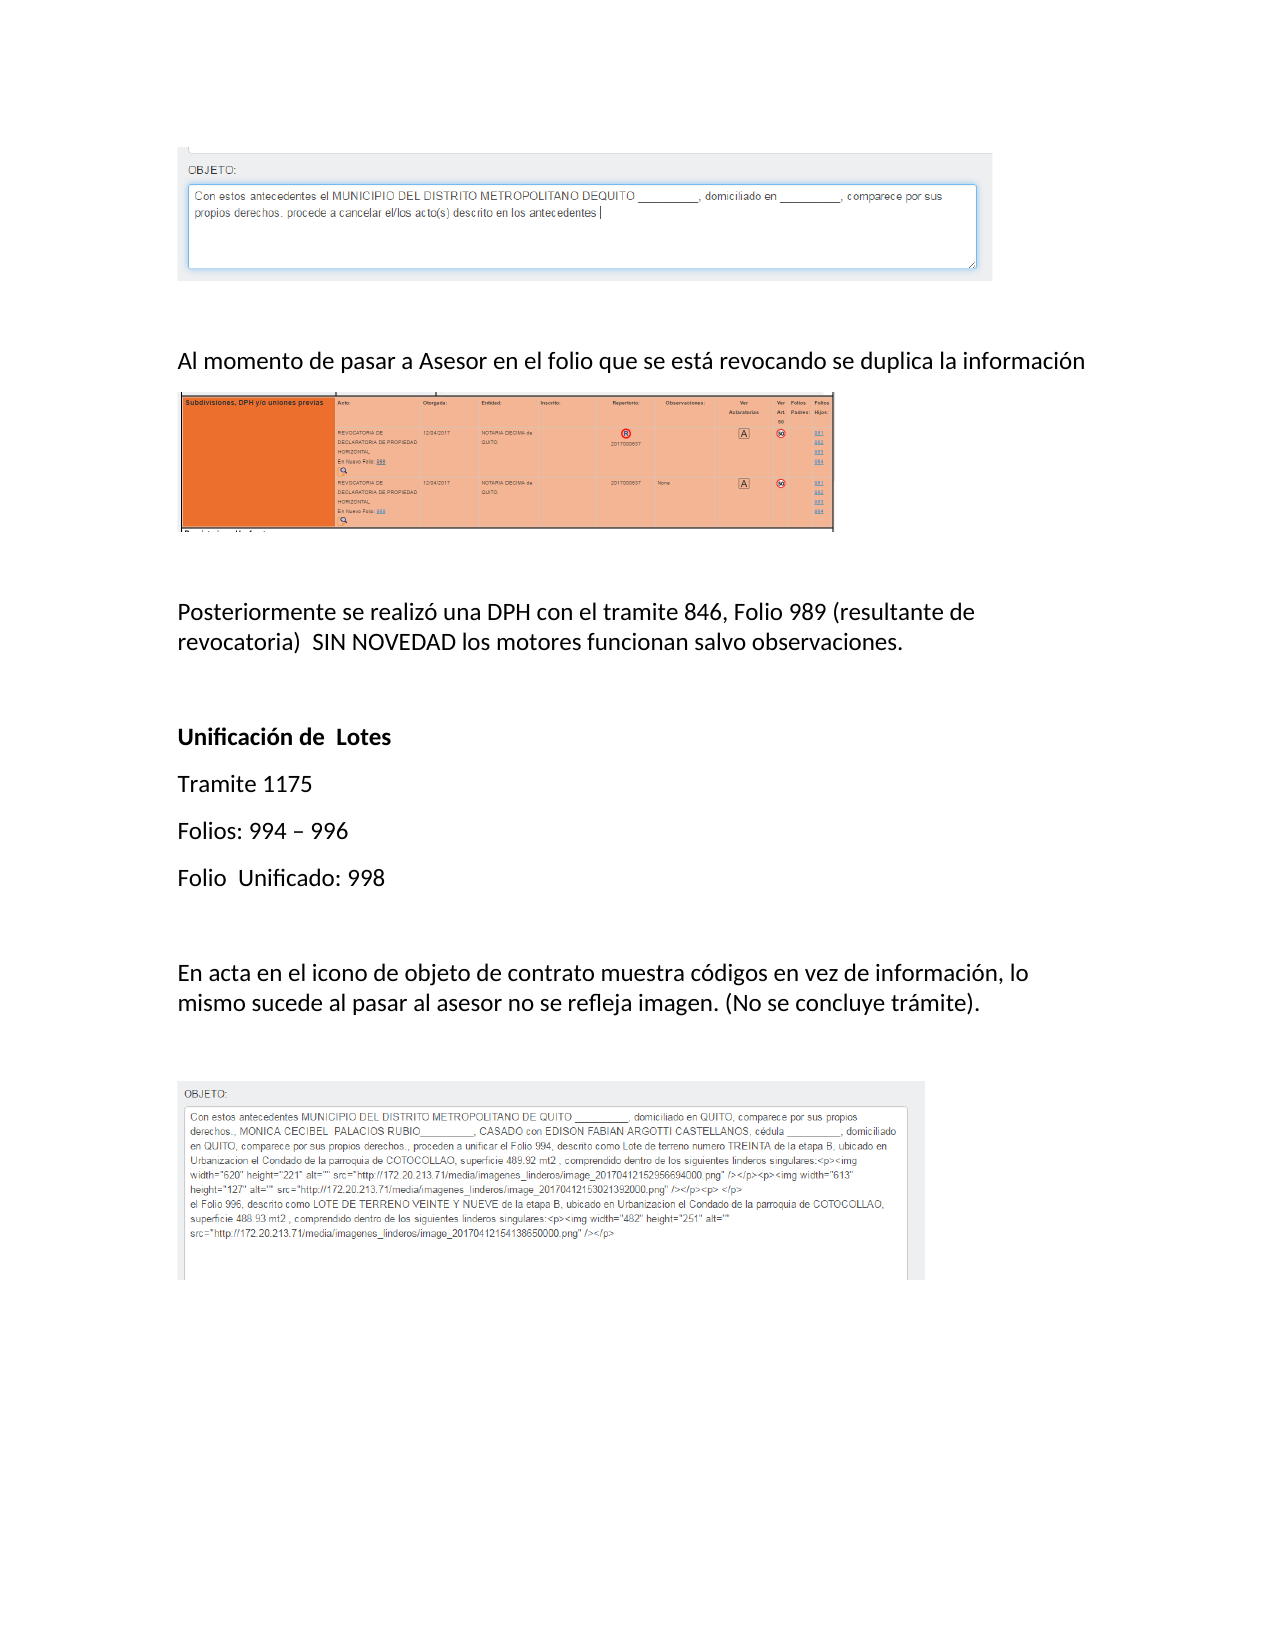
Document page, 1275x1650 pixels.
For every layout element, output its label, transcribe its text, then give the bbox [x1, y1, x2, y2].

text Al momento de pasar a Asesor en el folio que se está revocando se duplica la información [177, 345, 1098, 375]
text Unificación de Lotes [177, 721, 1098, 751]
text En acta en el icono de objeto de contrato muestra códigos en vez de información, lo mismo sucede al pasar al asesor no se refleja imagen. (No se concluye trámite). [177, 957, 1098, 1018]
picture [177, 147, 993, 281]
picture [177, 392, 835, 532]
text Folios: 994 – 996 [177, 815, 1098, 846]
text Folio Unificado: 998 [177, 862, 1098, 893]
picture [177, 1081, 926, 1280]
text Posteriormente se realizó una DPH con el tramite 846, Folio 989 (resultante de revocatoria) SIN NOVEDAD los motores funcionan salvo observaciones. [177, 596, 1098, 657]
text Tramite 1175 [177, 768, 1098, 798]
